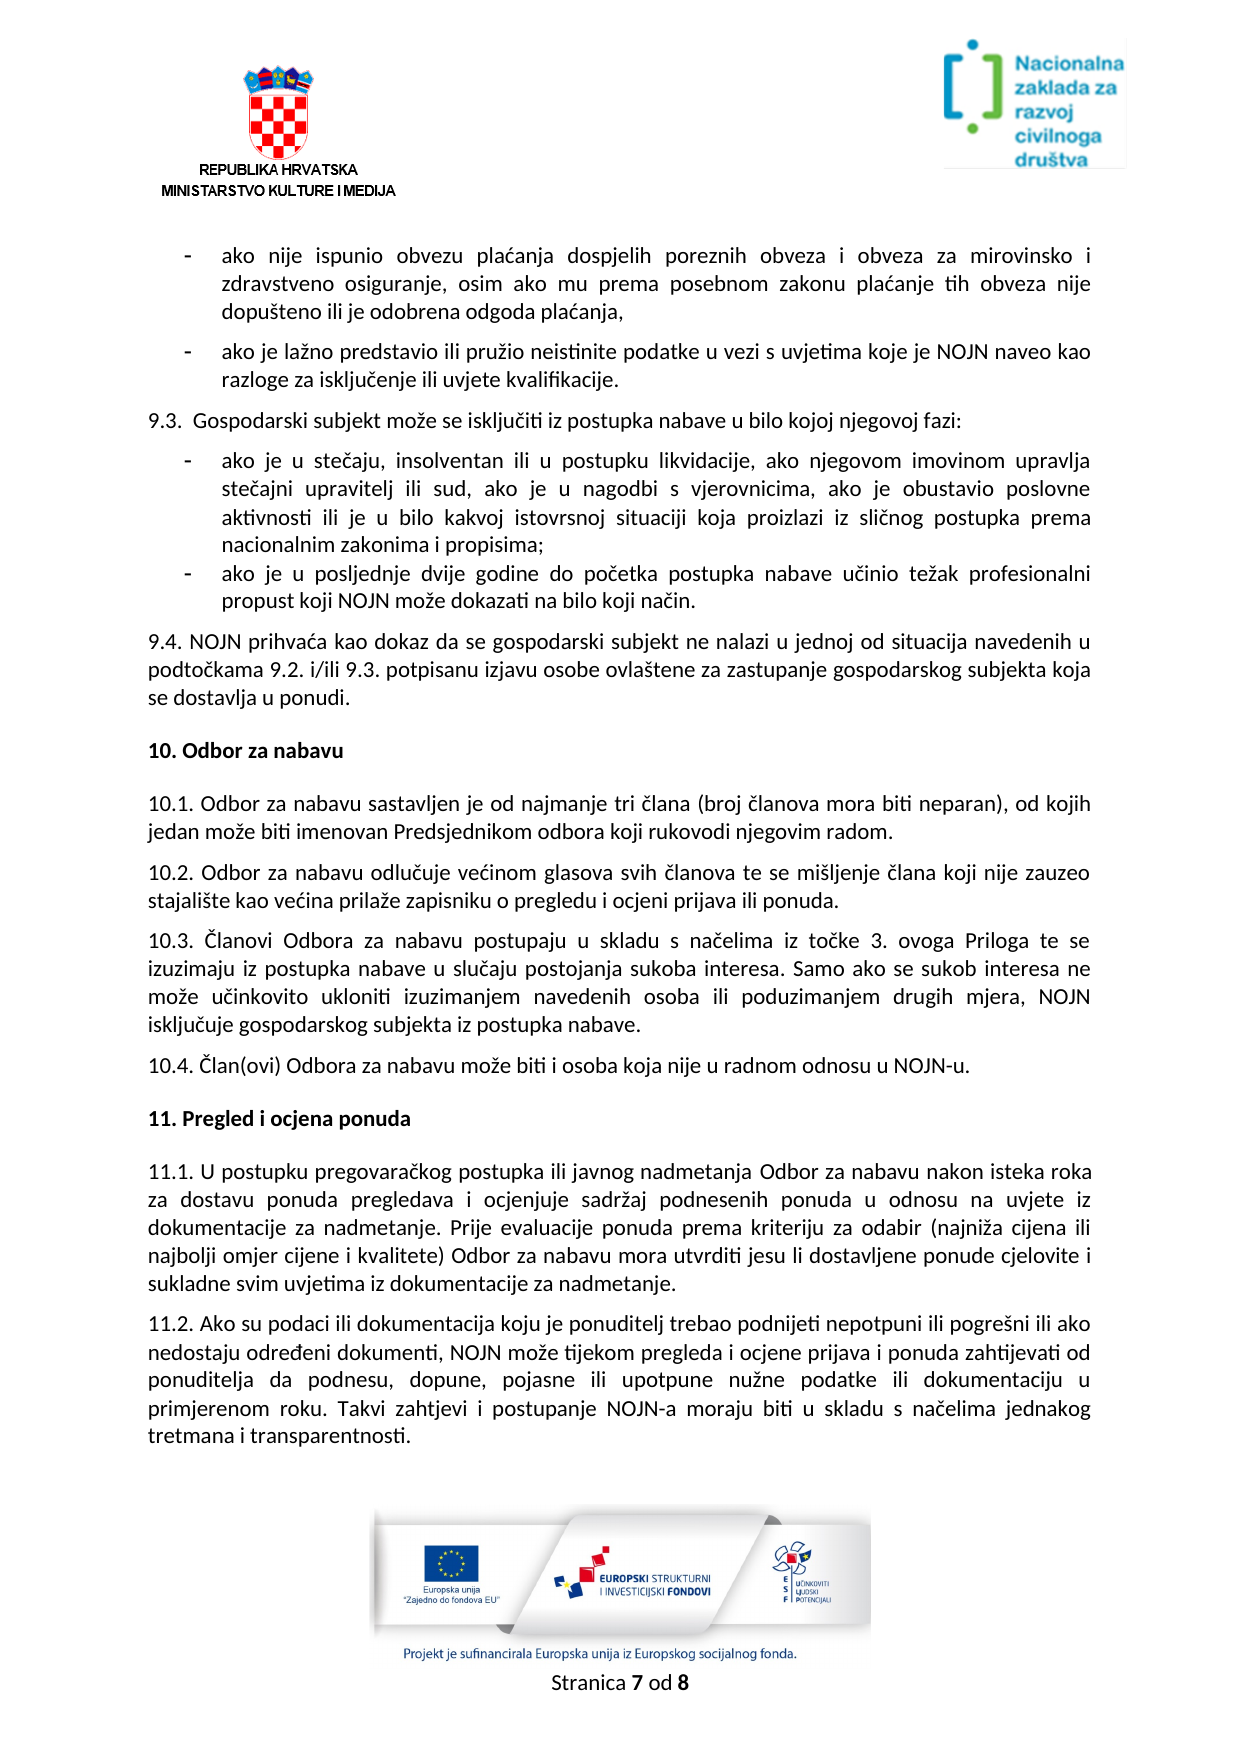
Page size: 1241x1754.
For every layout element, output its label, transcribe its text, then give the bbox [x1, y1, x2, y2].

text 10.4. Član(ovi) Odbora za nabavu može biti i osoba koja nije u radnom odnosu u NOJN-u. [148, 1051, 1093, 1079]
text 10. Odbor za nabavu [148, 736, 1093, 764]
picture [943, 38, 1129, 170]
text 10.2. Odbor za nabavu odlučuje većinom glasova svih članova te se mišljenje člana koji nije zauzeo stajalište kao većina prilaže zapisniku o pregledu i ocjeni prijava ili ponuda. [148, 858, 1093, 914]
text 10.1. Odbor za nabavu sastavljen je od najmanje tri člana (broj članova mora biti neparan), od kojih jedan može biti imenovan Predsjednikom odbora koji rukovodi njegovim radom. [148, 789, 1093, 845]
text 9.4. NOJN prihvaća kao dokaz da se gospodarski subjekt ne nalazi u jednoj od situacija navedenih u podtočkama 9.2. i/ili 9.3. potpisanu izjavu osobe ovlaštene za zastupanje gospodarskog subjekta koja se dostavlja u ponudi. [148, 627, 1093, 711]
list ako je u posljednje dvije godine do početka postupka nabave učinio težak profesionalni propust koji NOJN može dokazati na bilo koji način. [184, 559, 1093, 615]
text 9.3. Gospodarski subjekt može se isključiti iz postupka nabave u bilo kojoj njegovoj fazi: [148, 406, 1093, 434]
list ako je u stečaju, insolventan ili u postupku likvidacije, ako njegovom imovinom upravlja stečajni upravitelj ili sud, ako je u nagodbi s vjerovnicima, ako je obustavio poslovne aktivnosti ili je u bilo kakvoj istovrsnoj situaciji koja proizlazi iz sličnog postupka prema nacionalnim zakonima i propisima; [184, 447, 1093, 559]
picture [147, 59, 407, 213]
text 10.3. Članovi Odbora za nabavu postupaju u skladu s načelima iz točke 3. ovoga Priloga te se izuzimaju iz postupka nabave u slučaju postojanja sukoba interesa. Samo ako se sukob interesa ne može učinkovito ukloniti izuzimanjem navedenih osoba ili poduzimanjem drugih mjera, NOJN isključuje gospodarskog subjekta iz postupka nabave. [148, 926, 1093, 1038]
text 11. Pregled i ocjena ponuda [148, 1104, 1093, 1132]
text 11.2. Ako su podaci ili dokumentacija koju je ponuditelj trebao podnijeti nepotpuni ili pogrešni ili ako nedostaju određeni dokumenti, NOJN može tijekom pregleda i ocjene prijava i ponuda zahtijevati od ponuditelja da podnesu, dopune, pojasne ili upotpune nužne podatke ili dokumentaciju u primjerenom roku. Takvi zahtjevi i postupanje NOJN-a moraju biti u skladu s načelima jednakog tretmana i transparentnosti. [148, 1309, 1093, 1450]
text 11.1. U postupku pregovaračkog postupka ili javnog nadmetanja Odbor za nabavu nakon isteka roka za dostavu ponuda pregledava i ocjenjuje sadržaj podnesenih ponuda u odnosu na uvjete iz dokumentacije za nadmetanje. Prije evaluacije ponuda prema kriteriju za odabir (najniža cijena ili najbolji omjer cijene i kvalitete) Odbor za nabavu mora utvrditi jesu li dostavljene ponude cjelovite i sukladne svim uvjetima iz dokumentacije za nadmetanje. [148, 1157, 1093, 1297]
picture [369, 1504, 871, 1669]
list ako je lažno predstavio ili pružio neistinite podatke u vezi s uvjetima koje je NOJN naveo kao razloge za isključenje ili uvjete kvalifikacije. [184, 337, 1093, 393]
list ako nije ispunio obvezu plaćanja dospjelih poreznih obveza i obveza za mirovinsko i zdravstveno osiguranje, osim ako mu prema posebnom zakonu plaćanje tih obveza nije dopušteno ili je odobrena odgoda plaćanja, [184, 241, 1093, 325]
